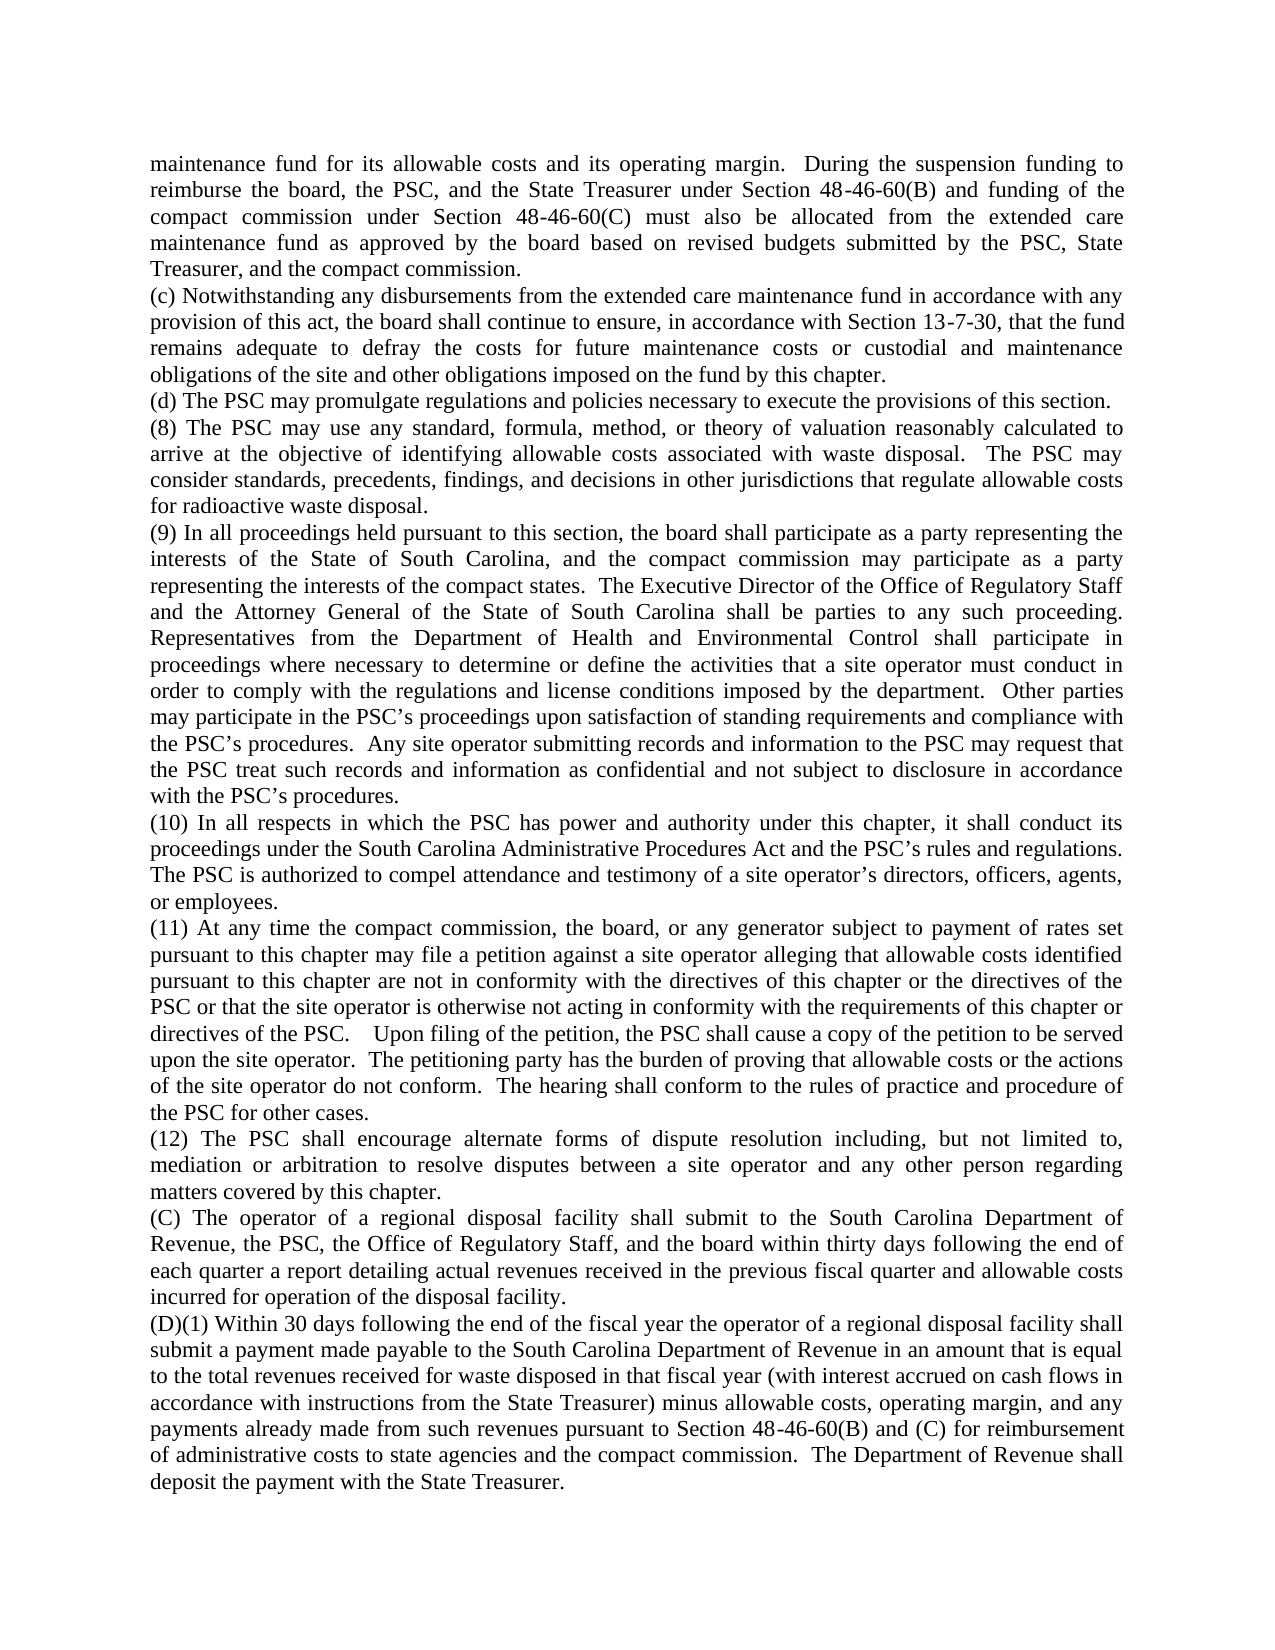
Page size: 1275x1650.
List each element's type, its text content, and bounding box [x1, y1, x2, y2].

text (9) In all proceedings held pursuant to this section, the board shall participate as a party representing the interests of the State of South Carolina, and the compact commission may participate as a party representing the interests of the compact states. The Executive Director of the Office of Regulatory Staff and the Attorney General of the State of South Carolina shall be parties to any such proceeding. Representatives from the Department of Health and Environmental Control shall participate in proceedings where necessary to determine or define the activities that a site operator must conduct in order to comply with the regulations and license conditions imposed by the department. Other parties may participate in the PSC’s proceedings upon satisfaction of standing requirements and compliance with the PSC’s procedures. Any site operator submitting records and information to the PSC may request that the PSC treat such records and information as confidential and not subject to disclosure in accordance with the PSC’s procedures. [150, 519, 1125, 809]
text (d) The PSC may promulgate regulations and policies necessary to execute the provisions of this section. [150, 387, 1125, 413]
text (C) The operator of a regional disposal facility shall submit to the South Carolina Department of Revenue, the PSC, the Office of Regulatory Staff, and the board within thirty days following the end of each quarter a report detailing actual revenues received in the previous fiscal quarter and allowable costs incurred for operation of the disposal facility. [150, 1204, 1125, 1309]
text (10) In all respects in which the PSC has power and authority under this chapter, it shall conduct its proceedings under the South Carolina Administrative Procedures Act and the PSC’s rules and regulations. The PSC is authorized to compel attendance and testimony of a site operator’s directors, officers, agents, or employees. [150, 809, 1125, 914]
text (12) The PSC shall encourage alternate forms of dispute resolution including, but not limited to, mediation or arbitration to resolve disputes between a site operator and any other person regarding matters covered by this chapter. [150, 1125, 1125, 1204]
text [150, 150, 1125, 282]
text (11) At any time the compact commission, the board, or any generator subject to payment of rates set pursuant to this chapter may file a petition against a site operator alleging that allowable costs identified pursuant to this chapter are not in conformity with the directives of this chapter or the directives of the PSC or that the site operator is otherwise not acting in conformity with the requirements of this chapter or directives of the PSC. Upon filing of the petition, the PSC shall cause a copy of the petition to be served upon the site operator. The petitioning party has the burden of proving that allowable costs or the actions of the site operator do not conform. The hearing shall conform to the rules of practice and procedure of the PSC for other cases. [150, 914, 1125, 1125]
text (D)(1) Within 30 days following the end of the fiscal year the operator of a regional disposal facility shall submit a payment made payable to the South Carolina Department of Revenue in an amount that is equal to the total revenues received for waste disposed in that fiscal year (with interest accrued on cash flows in accordance with instructions from the State Treasurer) minus allowable costs, operating margin, and any payments already made from such revenues pursuant to Section 48-46-60(B) and (C) for reimbursement of administrative costs to state agencies and the compact commission. The Department of Revenue shall deposit the payment with the State Treasurer. [150, 1309, 1125, 1494]
text (8) The PSC may use any standard, formula, method, or theory of valuation reasonably calculated to arrive at the objective of identifying allowable costs associated with waste disposal. The PSC may consider standards, precedents, findings, and decisions in other jurisdictions that regulate allowable costs for radioactive waste disposal. [150, 413, 1125, 519]
text (c) Notwithstanding any disbursements from the extended care maintenance fund in accordance with any provision of this act, the board shall continue to ensure, in accordance with Section 13-7-30, that the fund remains adequate to defray the costs for future maintenance costs or custodial and maintenance obligations of the site and other obligations imposed on the fund by this chapter. [150, 282, 1125, 387]
